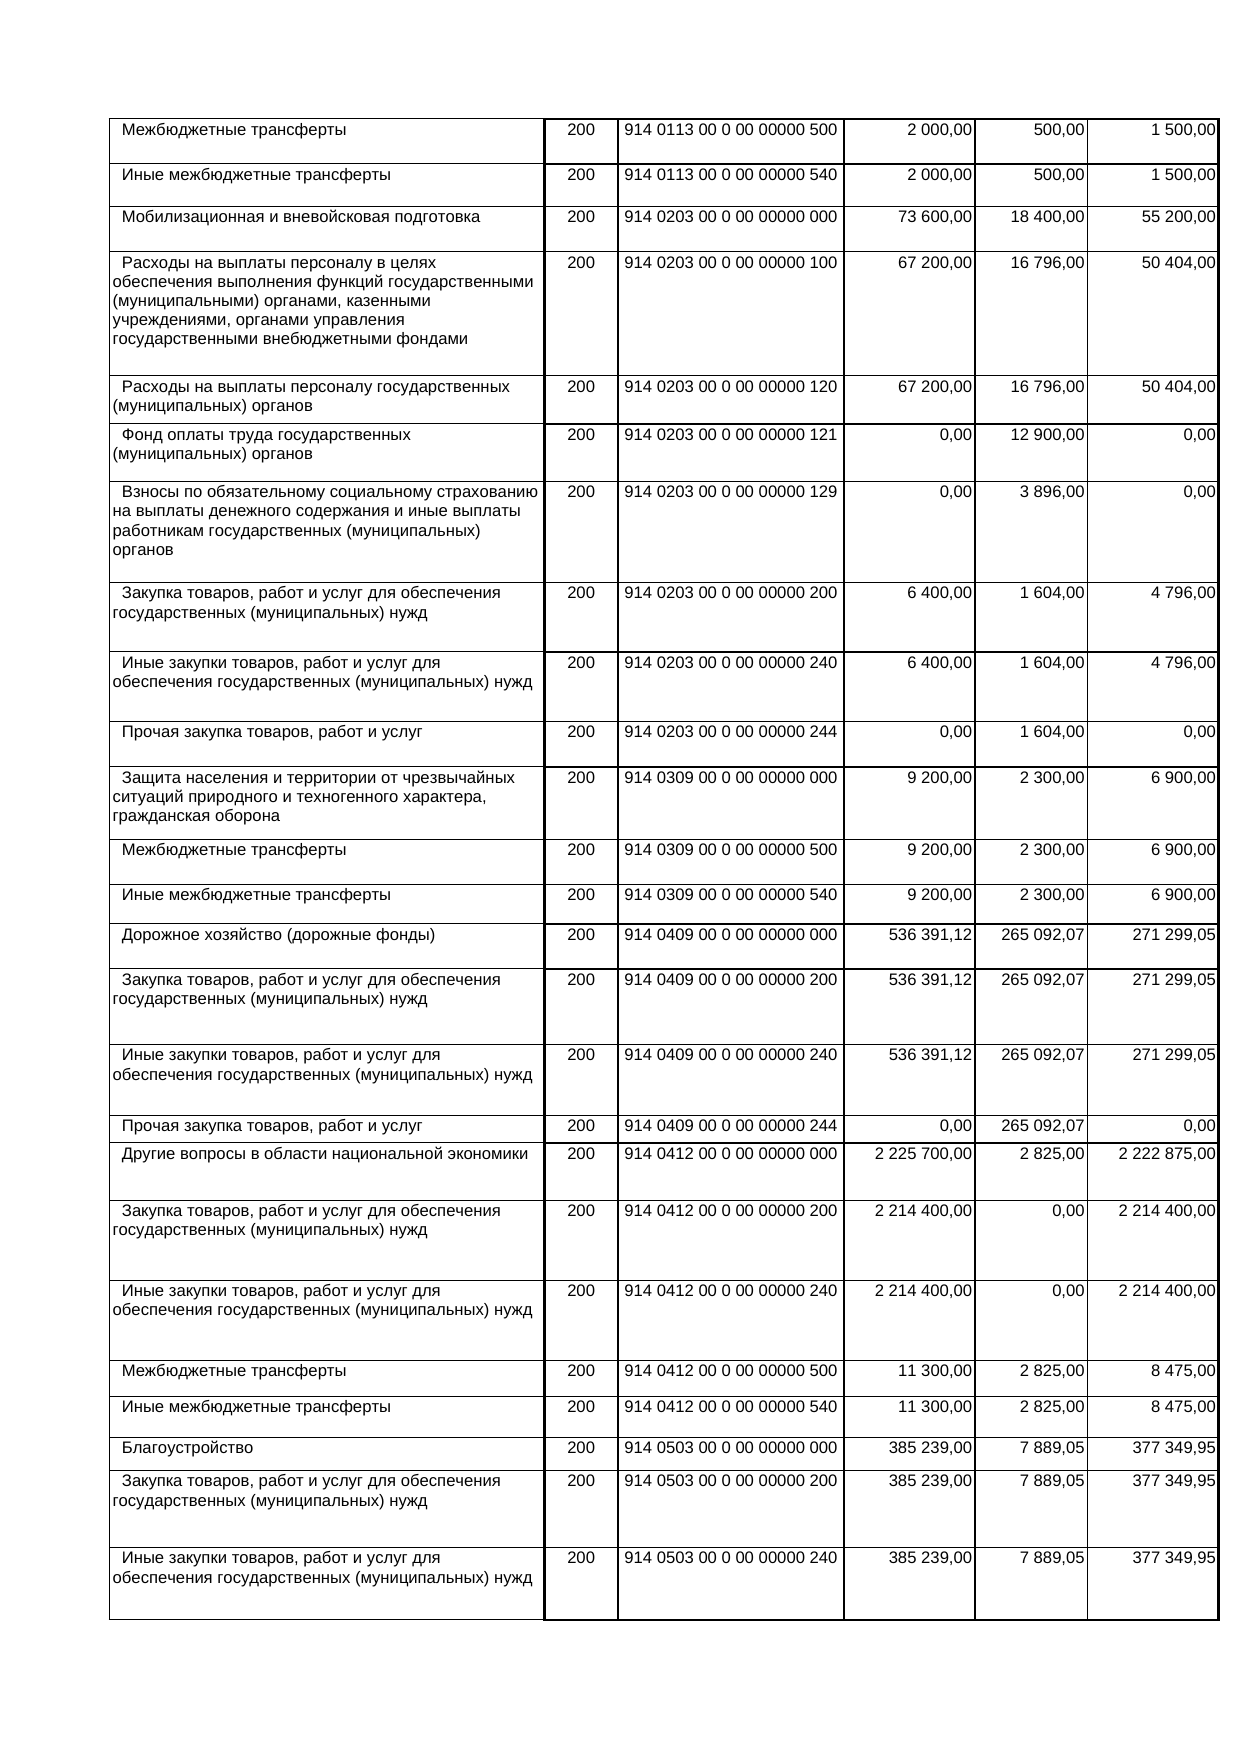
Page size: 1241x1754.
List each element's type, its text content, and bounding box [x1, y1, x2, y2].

table_cell 914 0503 00 0 00 00000 240 [619, 1548, 843, 1619]
table_cell 914 0113 00 0 00 00000 500 [619, 120, 843, 163]
table_cell 4 796,00 [1088, 653, 1217, 721]
table_cell Прочая закупка товаров, работ и услуг [110, 1116, 543, 1142]
table_cell 200 [546, 768, 617, 838]
table_cell 914 0203 00 0 00 00000 200 [619, 583, 843, 651]
table_cell Иные закупки товаров, работ и услуг для обеспечения государственных (муниципальных) нужд [110, 652, 543, 721]
table_cell 914 0309 00 0 00 00000 500 [619, 840, 843, 884]
table_cell 200 [546, 376, 617, 423]
table_cell 8 475,00 [1088, 1361, 1217, 1396]
table_cell 1 500,00 [1088, 165, 1217, 206]
table_cell 2 214 400,00 [845, 1201, 974, 1279]
table_cell Межбюджетные трансферты [110, 119, 543, 163]
table_cell Благоустройство [110, 1438, 543, 1470]
table_cell 914 0409 00 0 00 00000 200 [619, 970, 843, 1044]
table_cell Другие вопросы в области национальной экономики [110, 1143, 543, 1199]
table_cell 914 0412 00 0 00 00000 500 [619, 1361, 843, 1396]
table_cell 200 [546, 1116, 617, 1142]
table_cell 200 [546, 583, 617, 651]
table_cell 0,00 [1088, 482, 1217, 582]
table_cell 9 200,00 [845, 840, 974, 884]
table_cell 2 214 400,00 [1088, 1201, 1217, 1279]
table_cell 2 300,00 [976, 885, 1087, 923]
table_cell 200 [546, 1144, 617, 1199]
table_cell 3 896,00 [976, 482, 1087, 582]
table_cell 11 300,00 [845, 1397, 974, 1436]
table_cell 914 0113 00 0 00 00000 540 [619, 165, 843, 206]
table_cell 200 [546, 840, 617, 884]
table_cell 0,00 [1088, 1116, 1217, 1142]
table_cell 2 300,00 [976, 768, 1087, 838]
table_cell 385 239,00 [845, 1471, 974, 1547]
table_cell Дорожное хозяйство (дорожные фонды) [110, 924, 543, 968]
table_cell 200 [546, 1201, 617, 1279]
table_cell Иные закупки товаров, работ и услуг для обеспечения государственных (муниципальных) нужд [110, 1281, 543, 1359]
table_cell 200 [546, 653, 617, 721]
table_cell 11 300,00 [845, 1361, 974, 1396]
table_cell Фонд оплаты труда государственных (муниципальных) органов [110, 424, 543, 481]
table_cell 200 [546, 425, 617, 481]
table_cell 265 092,07 [976, 970, 1087, 1044]
table_cell 914 0412 00 0 00 00000 200 [619, 1201, 843, 1279]
table_cell 1 604,00 [976, 653, 1087, 721]
table_cell 536 391,12 [845, 1045, 974, 1115]
table_cell 2 225 700,00 [845, 1144, 974, 1199]
table_cell 9 200,00 [845, 885, 974, 923]
table_cell 7 889,05 [976, 1548, 1087, 1619]
table_cell 2 825,00 [976, 1144, 1087, 1199]
table_cell 914 0409 00 0 00 00000 000 [619, 925, 843, 968]
table_cell 1 604,00 [976, 583, 1087, 651]
table_cell 536 391,12 [845, 970, 974, 1044]
table_cell 914 0203 00 0 00 00000 100 [619, 252, 843, 375]
table_cell 2 300,00 [976, 840, 1087, 884]
table_cell Иные закупки товаров, работ и услуг для обеспечения государственных (муниципальных) нужд [110, 1548, 543, 1619]
table_cell 2 825,00 [976, 1361, 1087, 1396]
table_cell 200 [546, 1361, 617, 1396]
table_cell 0,00 [976, 1201, 1087, 1279]
table_cell 50 404,00 [1088, 252, 1217, 375]
table_cell 16 796,00 [976, 376, 1087, 423]
table_cell 67 200,00 [845, 252, 974, 375]
table_cell 385 239,00 [845, 1438, 974, 1470]
table_cell 0,00 [1088, 722, 1217, 766]
table_cell 1 500,00 [1088, 120, 1217, 163]
table_cell 200 [546, 970, 617, 1044]
table_cell 200 [546, 1281, 617, 1359]
table_cell 0,00 [845, 1116, 974, 1142]
table_cell 73 600,00 [845, 207, 974, 251]
table_cell 200 [546, 1397, 617, 1436]
table_cell 9 200,00 [845, 768, 974, 838]
table_cell 200 [546, 925, 617, 968]
table_cell 914 0309 00 0 00 00000 540 [619, 885, 843, 923]
table_cell 914 0412 00 0 00 00000 240 [619, 1281, 843, 1359]
table_cell 6 900,00 [1088, 840, 1217, 884]
table_cell Иные межбюджетные трансферты [110, 885, 543, 923]
table_cell Иные межбюджетные трансферты [110, 1397, 543, 1436]
table_cell 914 0203 00 0 00 00000 240 [619, 653, 843, 721]
table_cell 6 400,00 [845, 653, 974, 721]
table_cell Межбюджетные трансферты [110, 840, 543, 884]
table_cell 2 000,00 [845, 165, 974, 206]
table_cell 200 [546, 120, 617, 163]
table_cell 271 299,05 [1088, 1045, 1217, 1115]
table_cell 16 796,00 [976, 252, 1087, 375]
table_cell 7 889,05 [976, 1438, 1087, 1470]
table_cell 18 400,00 [976, 207, 1087, 251]
table_cell 7 889,05 [976, 1471, 1087, 1547]
table_cell Мобилизационная и вневойсковая подготовка [110, 207, 543, 251]
table_cell 200 [546, 885, 617, 923]
table_cell 200 [546, 252, 617, 375]
table_cell 265 092,07 [976, 1116, 1087, 1142]
table_cell Расходы на выплаты персоналу в целях обеспечения выполнения функций государственными (муниципальными) органами, казенными учреждениями, органами управления государственными внебюджетными фондами [110, 252, 543, 375]
table_cell 0,00 [845, 425, 974, 481]
table_cell 377 349,95 [1088, 1438, 1217, 1470]
table_cell 914 0309 00 0 00 00000 000 [619, 768, 843, 838]
table_cell 6 900,00 [1088, 885, 1217, 923]
table_cell 914 0203 00 0 00 00000 120 [619, 376, 843, 423]
table_cell 55 200,00 [1088, 207, 1217, 251]
table_cell 500,00 [976, 120, 1087, 163]
table_cell 536 391,12 [845, 925, 974, 968]
table_cell 1 604,00 [976, 722, 1087, 766]
table_cell 377 349,95 [1088, 1548, 1217, 1619]
table_cell 914 0203 00 0 00 00000 129 [619, 482, 843, 582]
table_cell 271 299,05 [1088, 925, 1217, 968]
table_cell Иные закупки товаров, работ и услуг для обеспечения государственных (муниципальных) нужд [110, 1045, 543, 1115]
table_cell 914 0503 00 0 00 00000 200 [619, 1471, 843, 1547]
table_cell 265 092,07 [976, 925, 1087, 968]
table_cell 0,00 [976, 1281, 1087, 1359]
table_cell Прочая закупка товаров, работ и услуг [110, 722, 543, 766]
table_cell Защита населения и территории от чрезвычайных ситуаций природного и техногенного характера, гражданская оборона [110, 767, 543, 838]
table_cell Закупка товаров, работ и услуг для обеспечения государственных (муниципальных) нужд [110, 583, 543, 651]
table_cell 12 900,00 [976, 425, 1087, 481]
table_cell Иные межбюджетные трансферты [110, 164, 543, 206]
table_cell 200 [546, 482, 617, 582]
table_cell 0,00 [845, 722, 974, 766]
table_cell 50 404,00 [1088, 376, 1217, 423]
table_cell 200 [546, 1045, 617, 1115]
table_cell 8 475,00 [1088, 1397, 1217, 1436]
table_cell 914 0409 00 0 00 00000 244 [619, 1116, 843, 1142]
table_cell 0,00 [1088, 425, 1217, 481]
table_cell 914 0412 00 0 00 00000 540 [619, 1397, 843, 1436]
table_cell 200 [546, 165, 617, 206]
table_cell 2 825,00 [976, 1397, 1087, 1436]
table_cell 67 200,00 [845, 376, 974, 423]
table_cell 200 [546, 722, 617, 766]
table_cell Закупка товаров, работ и услуг для обеспечения государственных (муниципальных) нужд [110, 969, 543, 1044]
table_cell 6 400,00 [845, 583, 974, 651]
table_cell 200 [546, 1548, 617, 1619]
table_cell 200 [546, 207, 617, 251]
table_cell 385 239,00 [845, 1548, 974, 1619]
table_cell Взносы по обязательному социальному страхованию на выплаты денежного содержания и иные выплаты работникам государственных (муниципальных) органов [110, 482, 543, 582]
table_cell 6 900,00 [1088, 768, 1217, 838]
table_cell 914 0203 00 0 00 00000 000 [619, 207, 843, 251]
table_cell 265 092,07 [976, 1045, 1087, 1115]
table_cell 500,00 [976, 165, 1087, 206]
table_cell 914 0203 00 0 00 00000 244 [619, 722, 843, 766]
table_cell Закупка товаров, работ и услуг для обеспечения государственных (муниципальных) нужд [110, 1471, 543, 1547]
table_cell 2 000,00 [845, 120, 974, 163]
table_cell Расходы на выплаты персоналу государственных (муниципальных) органов [110, 376, 543, 423]
table_cell 914 0412 00 0 00 00000 000 [619, 1144, 843, 1199]
table_cell 200 [546, 1438, 617, 1470]
table_cell 2 214 400,00 [845, 1281, 974, 1359]
table_cell 914 0409 00 0 00 00000 240 [619, 1045, 843, 1115]
table_cell 377 349,95 [1088, 1471, 1217, 1547]
table_cell 914 0203 00 0 00 00000 121 [619, 425, 843, 481]
table_cell Межбюджетные трансферты [110, 1361, 543, 1396]
table_cell 4 796,00 [1088, 583, 1217, 651]
table_cell 914 0503 00 0 00 00000 000 [619, 1438, 843, 1470]
table_cell 0,00 [845, 482, 974, 582]
table_cell 200 [546, 1471, 617, 1547]
table_cell Закупка товаров, работ и услуг для обеспечения государственных (муниципальных) нужд [110, 1201, 543, 1279]
table_cell 2 222 875,00 [1088, 1144, 1217, 1199]
table_cell 271 299,05 [1088, 970, 1217, 1044]
table_cell 2 214 400,00 [1088, 1281, 1217, 1359]
